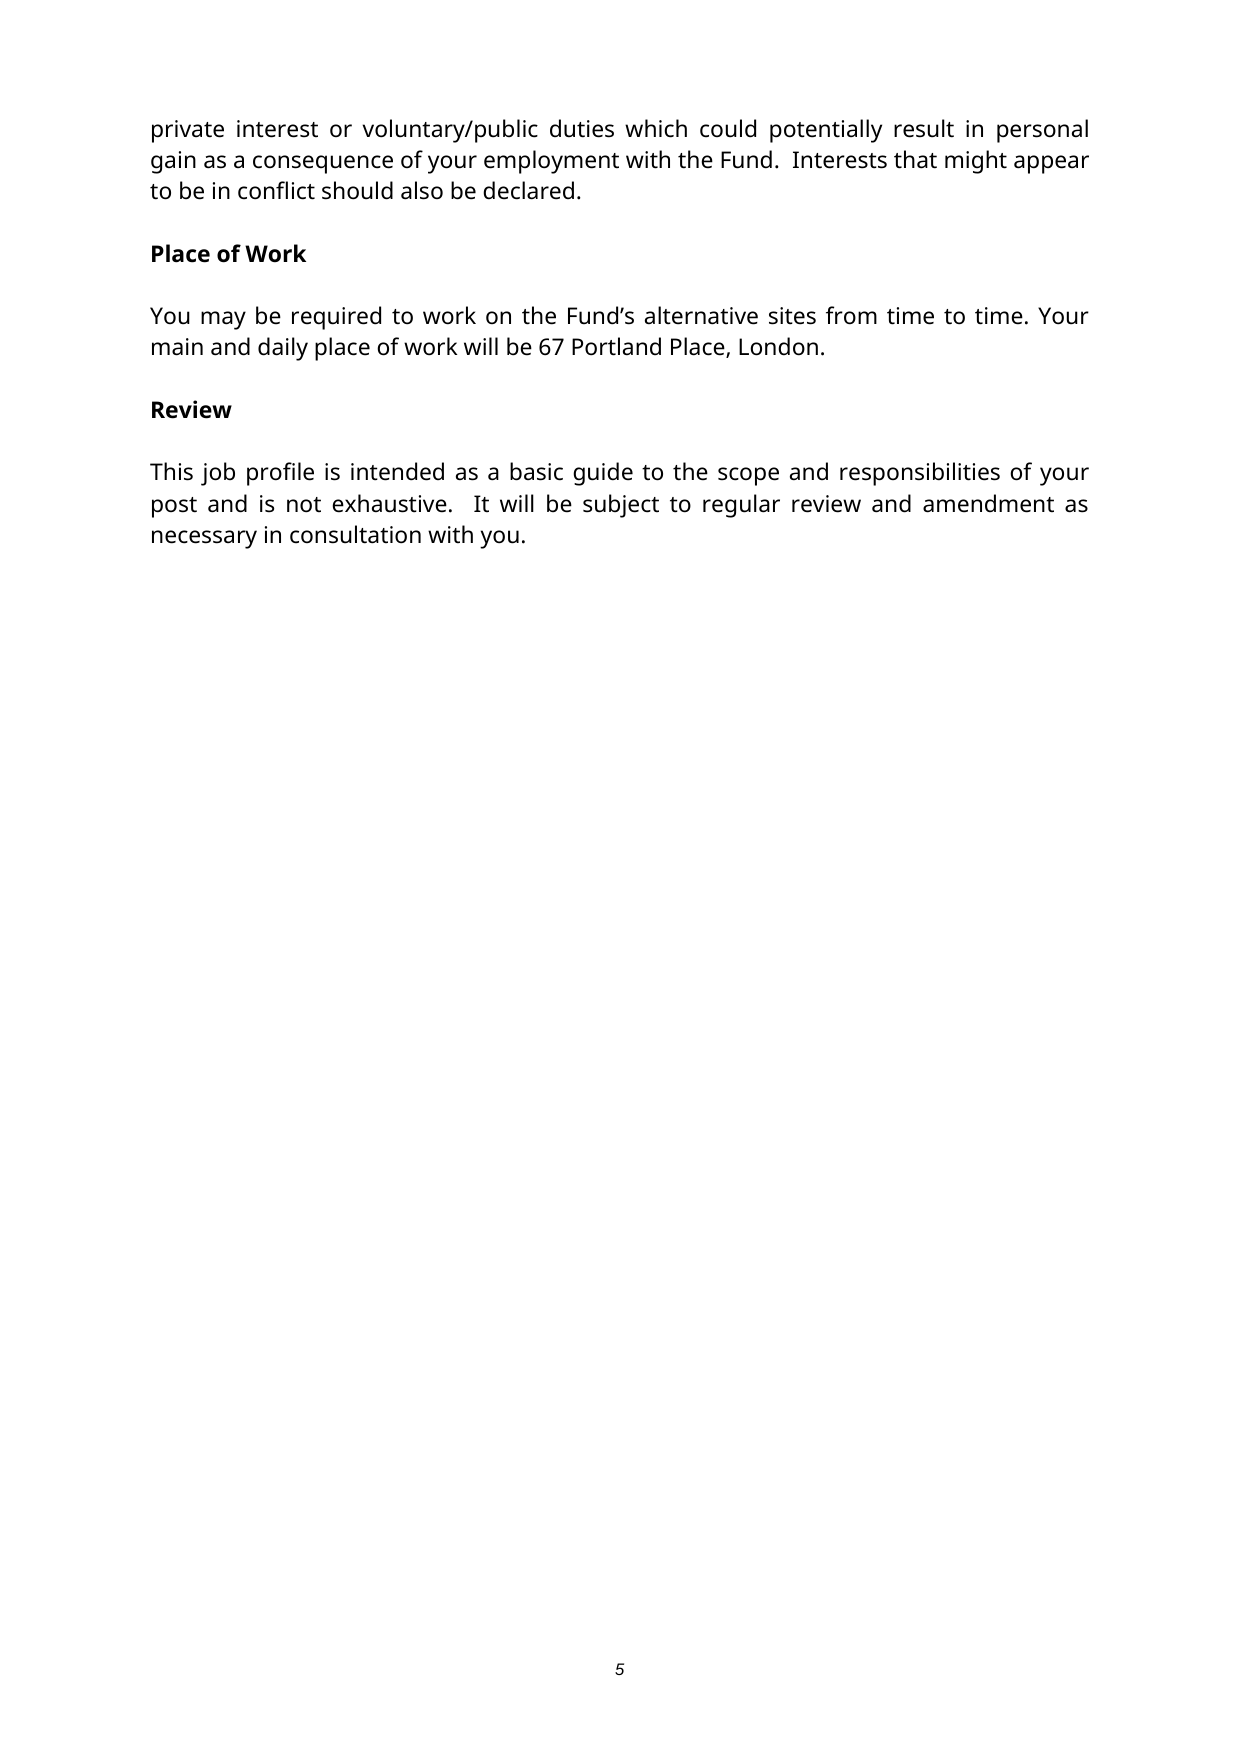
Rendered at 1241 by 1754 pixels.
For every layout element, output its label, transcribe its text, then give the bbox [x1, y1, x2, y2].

text This job profile is intended as a basic guide to the scope and responsibilities of your post and is not exhaustive. It will be subject to regular review and amendment as necessary in consultation with you. [150, 456, 1090, 550]
text Review [150, 394, 1090, 425]
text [150, 112, 1090, 206]
text Place of Work [150, 237, 1090, 269]
text You may be required to work on the Fund’s alternative sites from time to time. Your main and daily place of work will be 67 Portland Place, London. [150, 300, 1090, 362]
